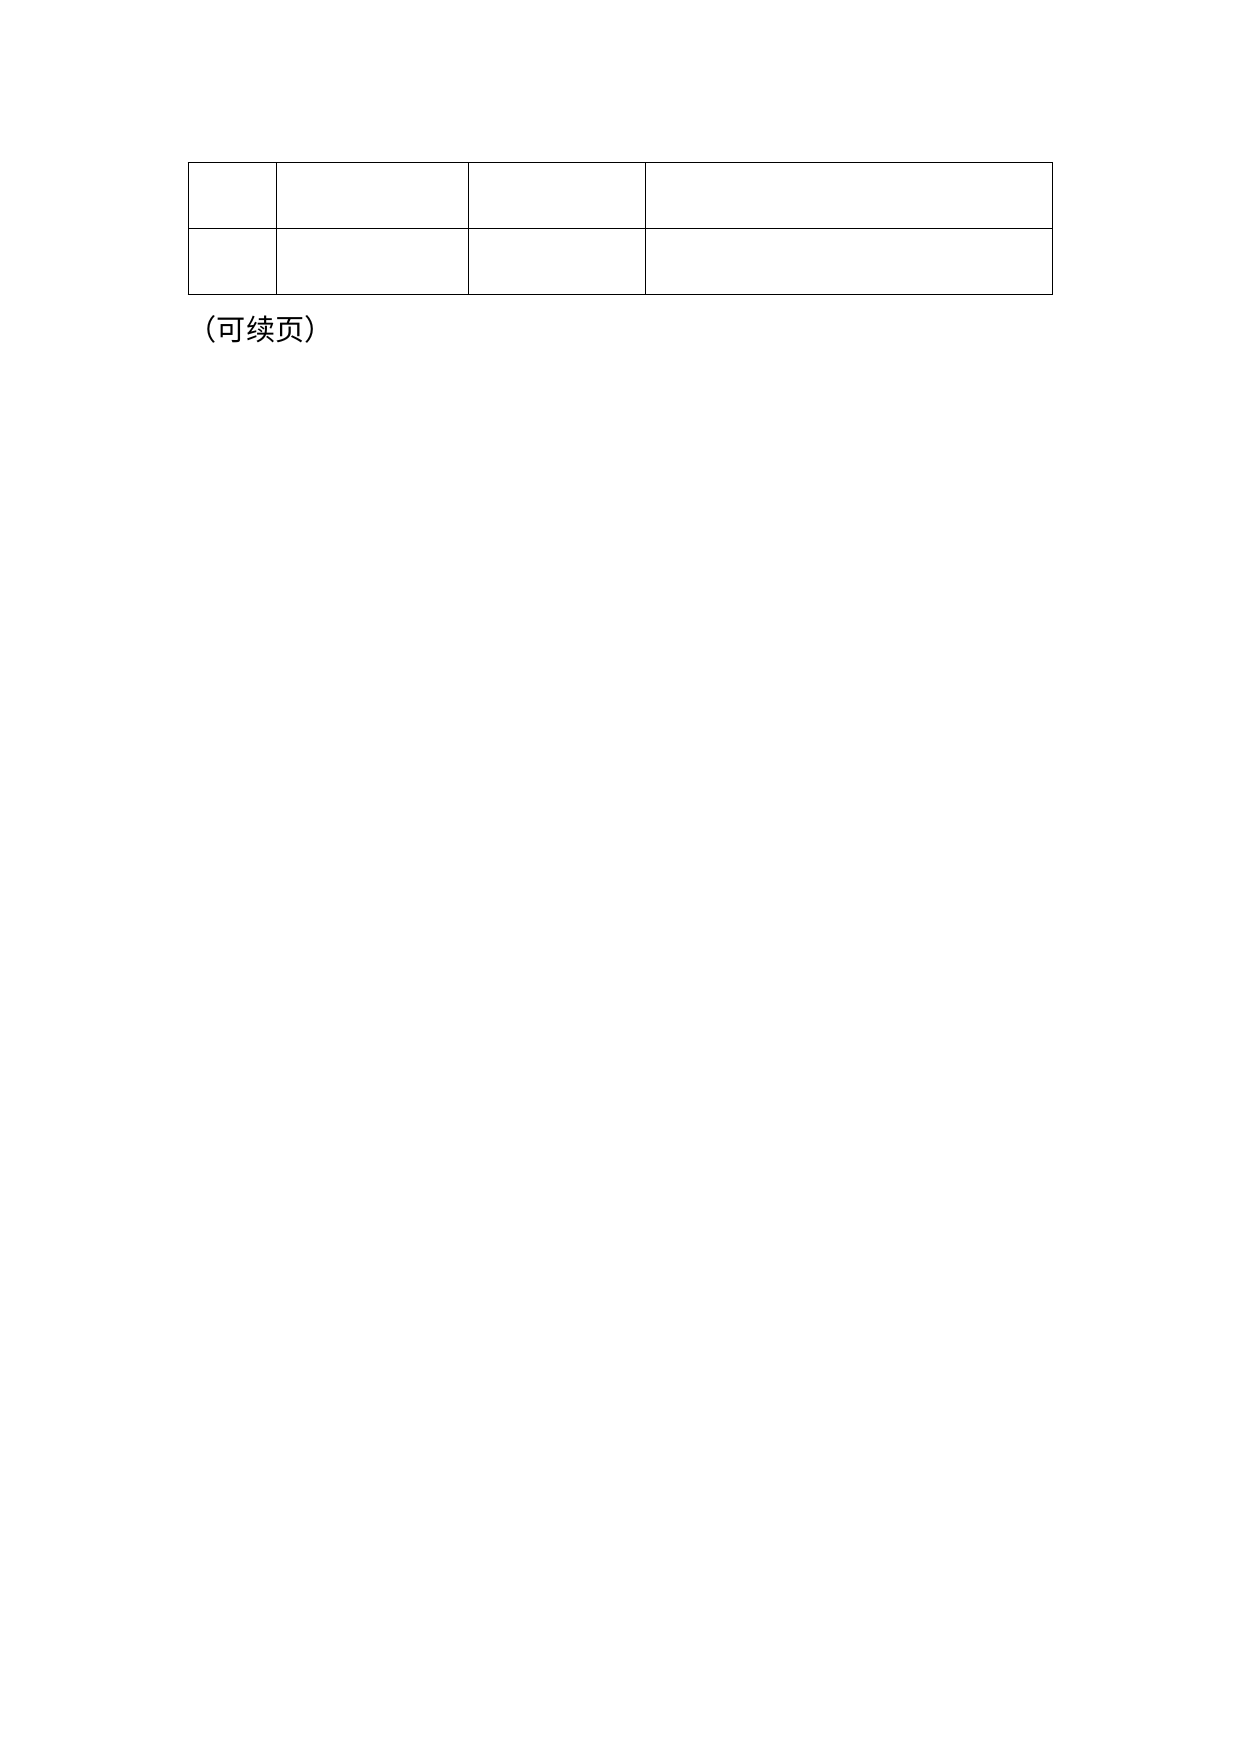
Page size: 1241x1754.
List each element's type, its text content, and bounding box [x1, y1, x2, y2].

table_cell [277, 229, 468, 294]
table_cell [277, 163, 468, 228]
table_cell [646, 163, 1052, 228]
table_cell [469, 163, 645, 228]
text （可续页） [187, 295, 1053, 360]
table_cell [469, 229, 645, 294]
table_cell [646, 229, 1052, 294]
table_cell [189, 163, 276, 228]
table_cell [189, 229, 276, 294]
